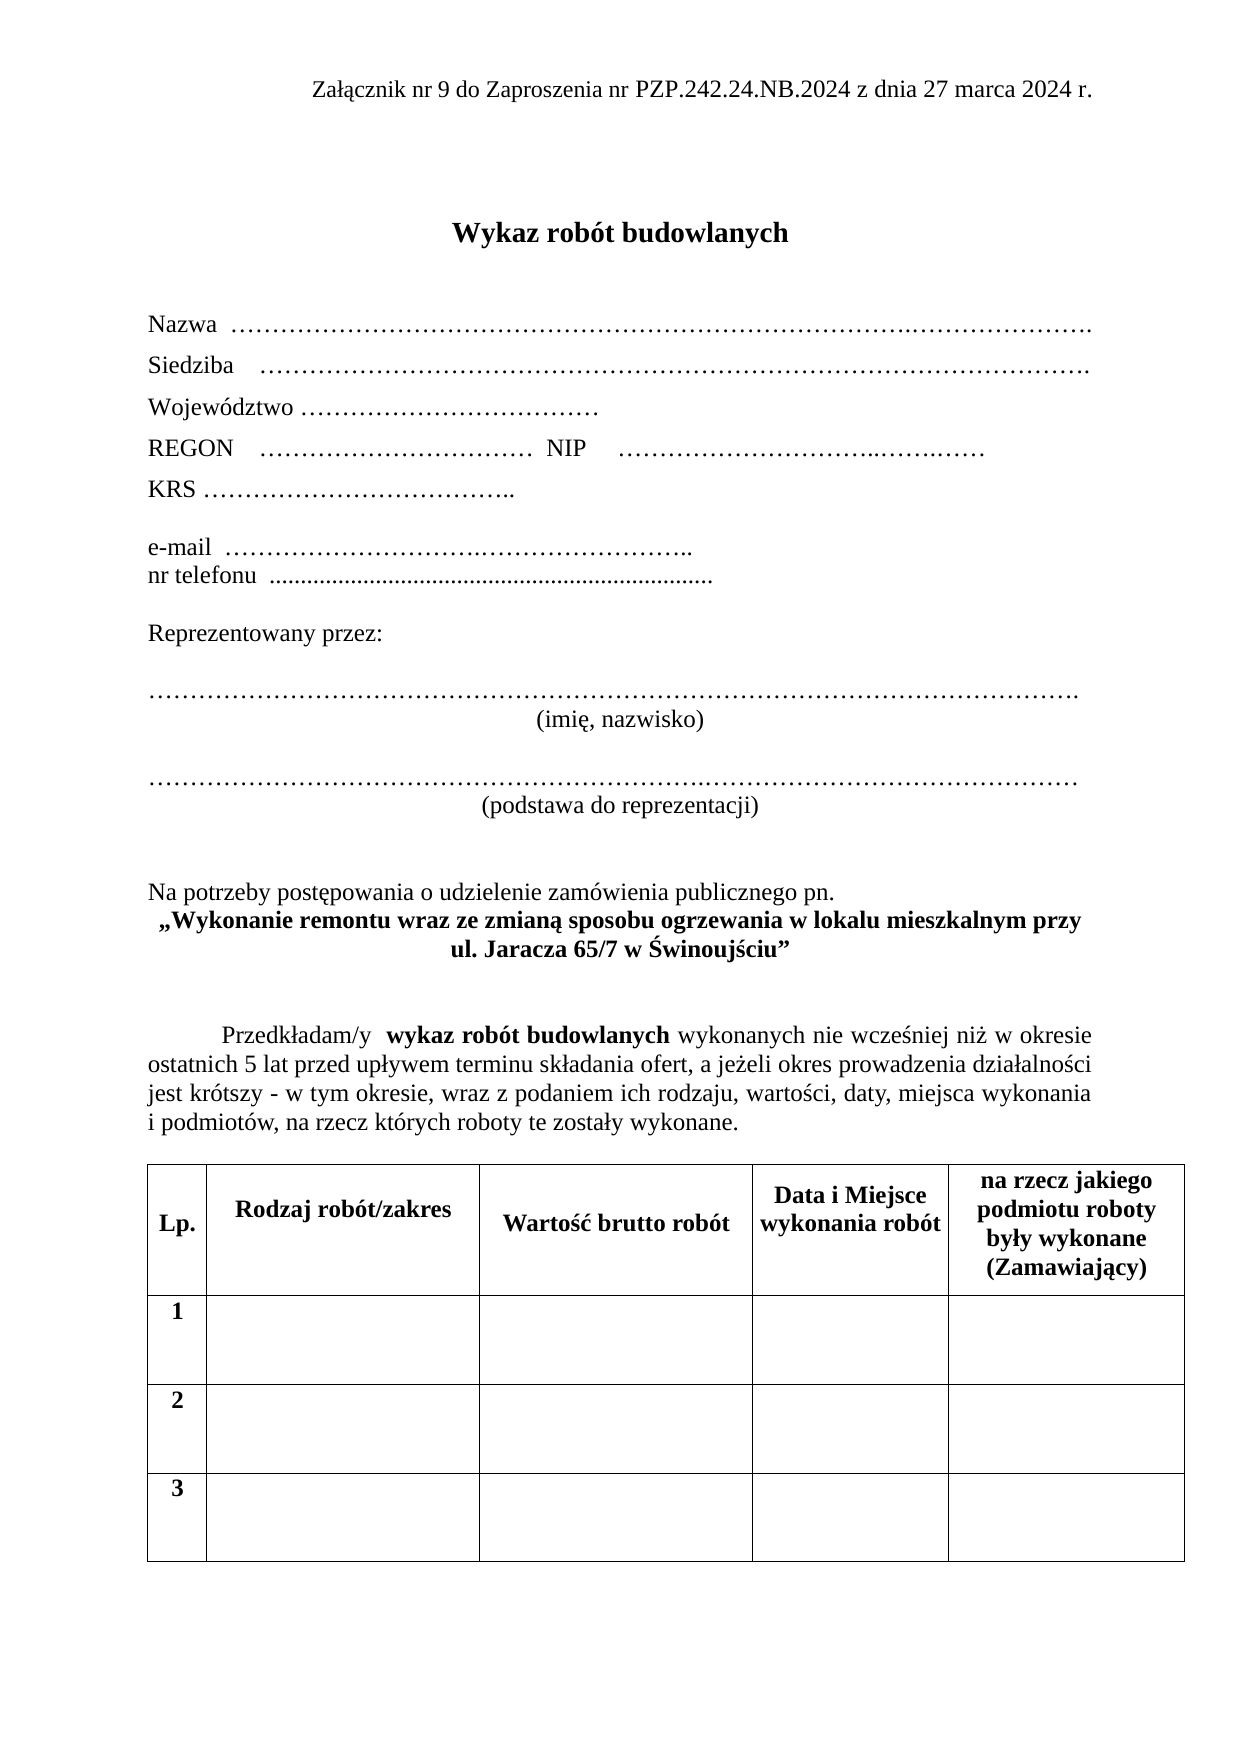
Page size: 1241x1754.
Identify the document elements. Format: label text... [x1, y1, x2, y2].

table_cell [207, 1474, 479, 1561]
table_cell [949, 1296, 1184, 1384]
text Wykaz robót budowlanych [148, 215, 1093, 248]
table_cell [949, 1385, 1184, 1472]
table_cell [753, 1474, 948, 1561]
text REGON …………………………… NIP …………………………..…….…… [148, 433, 1093, 462]
table_cell [753, 1385, 948, 1472]
table_header Wartość brutto robót [480, 1165, 752, 1295]
table_header Data i Miejsce wykonania robót [753, 1165, 948, 1295]
table_cell [949, 1474, 1184, 1561]
text KRS ……………………………….. [148, 474, 1093, 503]
text ………………………………………………………….……………………………………… [148, 762, 1093, 791]
table_header na rzecz jakiego podmiotu roboty były wykonane (Zamawiający) [949, 1165, 1184, 1295]
table_header Lp. [148, 1165, 206, 1295]
table_cell 3 [148, 1474, 206, 1561]
text Nazwa ……………………………………………………………………….…………………. [148, 309, 1093, 338]
text …………………………………………………………………………………………………. [148, 676, 1093, 704]
text Na potrzeby postępowania o udzielenie zamówienia publicznego pn. [148, 877, 1093, 906]
table_cell 2 [148, 1385, 206, 1472]
table_cell [753, 1296, 948, 1384]
text Reprezentowany przez: [148, 618, 1093, 647]
text Siedziba ………………………………………………………………………………………. [148, 351, 1093, 379]
table_cell 1 [148, 1296, 206, 1384]
table_header Rodzaj robót/zakres [207, 1165, 479, 1295]
text e-mail ………………………….…………………….. [148, 532, 1093, 561]
text Województwo ……………………………… [148, 392, 1093, 421]
table_cell [207, 1296, 479, 1384]
table_cell [480, 1474, 752, 1561]
table_cell [207, 1385, 479, 1472]
text Przedkładam/y wykaz robót budowlanych wykonanych nie wcześniej niż w okresie ostatnich 5 lat przed upływem terminu składania ofert, a jeżeli okres prowadzenia działalności jest krótszy - w tym okresie, wraz z podaniem ich rodzaju, wartości, daty, miejsca wykonania i podmiotów, na rzecz których roboty te zostały wykonane. [148, 1021, 1093, 1164]
text (imię, nazwisko) [148, 704, 1093, 733]
table_cell [480, 1296, 752, 1384]
text nr telefonu [148, 561, 1093, 589]
text „Wykonanie remontu wraz ze zmianą sposobu ogrzewania w lokalu mieszkalnym przy ul. Jaracza 65/7 w Świnoujściu” [148, 906, 1093, 963]
table_cell [480, 1385, 752, 1472]
text (podstawa do reprezentacji) [148, 791, 1093, 819]
